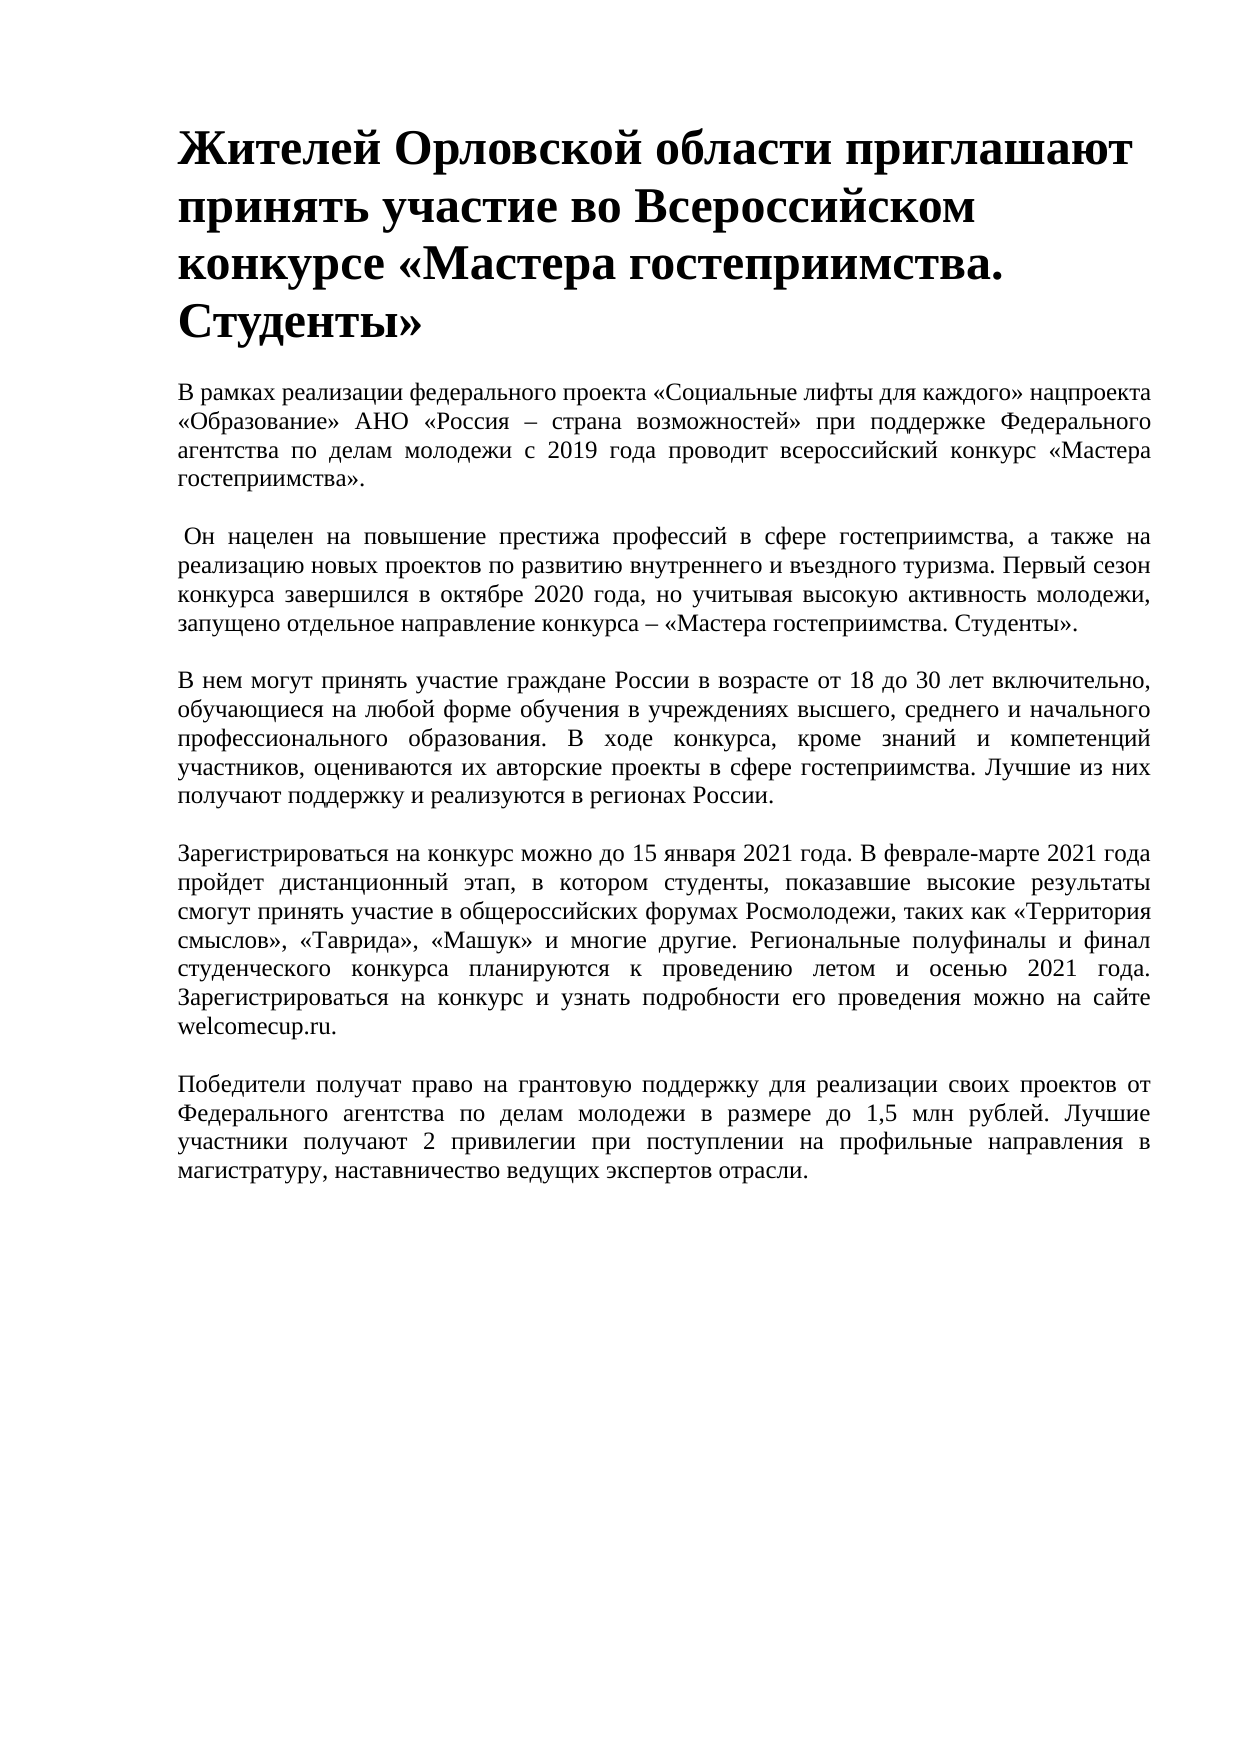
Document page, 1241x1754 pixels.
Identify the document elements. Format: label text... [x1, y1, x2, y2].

text Жителей Орловской области приглашают принять участие во Всероссийском конкурсе «Мастера гостеприимства. Студенты» [177, 118, 1152, 348]
text Он нацелен на повышение престижа профессий в сфере гостеприимства, а также на реализацию новых проектов по развитию внутреннего и въездного туризма. Первый сезон конкурса завершился в октябре 2020 года, но учитывая высокую активность молодежи, запущено отдельное направление конкурса – «Мастера гостеприимства. Студенты». [177, 521, 1152, 636]
text В нем могут принять участие граждане России в возрасте от 18 до 30 лет включительно, обучающиеся на любой форме обучения в учреждениях высшего, среднего и начального профессионального образования. В ходе конкурса, кроме знаний и компетенций участников, оцениваются их авторские проекты в сфере гостеприимства. Лучшие из них получают поддержку и реализуются в регионах России. [177, 666, 1152, 809]
text Зарегистрироваться на конкурс можно до 15 января 2021 года. В феврале-марте 2021 года пройдет дистанционный этап, в котором студенты, показавшие высокие результаты смогут принять участие в общероссийских форумах Росмолодежи, таких как «Территория смыслов», «Таврида», «Машук» и многие другие. Региональные полуфиналы и финал студенческого конкурса планируются к проведению летом и осенью 2021 года. Зарегистрироваться на конкурс и узнать подробности его проведения можно на сайте welcomecup.ru. [177, 838, 1152, 1040]
text Победители получат право на грантовую поддержку для реализации своих проектов от Федерального агентства по делам молодежи в размере до 1,5 млн рублей. Лучшие участники получают 2 привилегии при поступлении на профильные направления в магистратуру, наставничество ведущих экспертов отрасли. [177, 1069, 1152, 1184]
text В рамках реализации федерального проекта «Социальные лифты для каждого» нацпроекта «Образование» АНО «Россия – страна возможностей» при поддержке Федерального агентства по делам молодежи с 2019 года проводит всероссийский конкурс «Мастера гостеприимства». [177, 377, 1152, 492]
